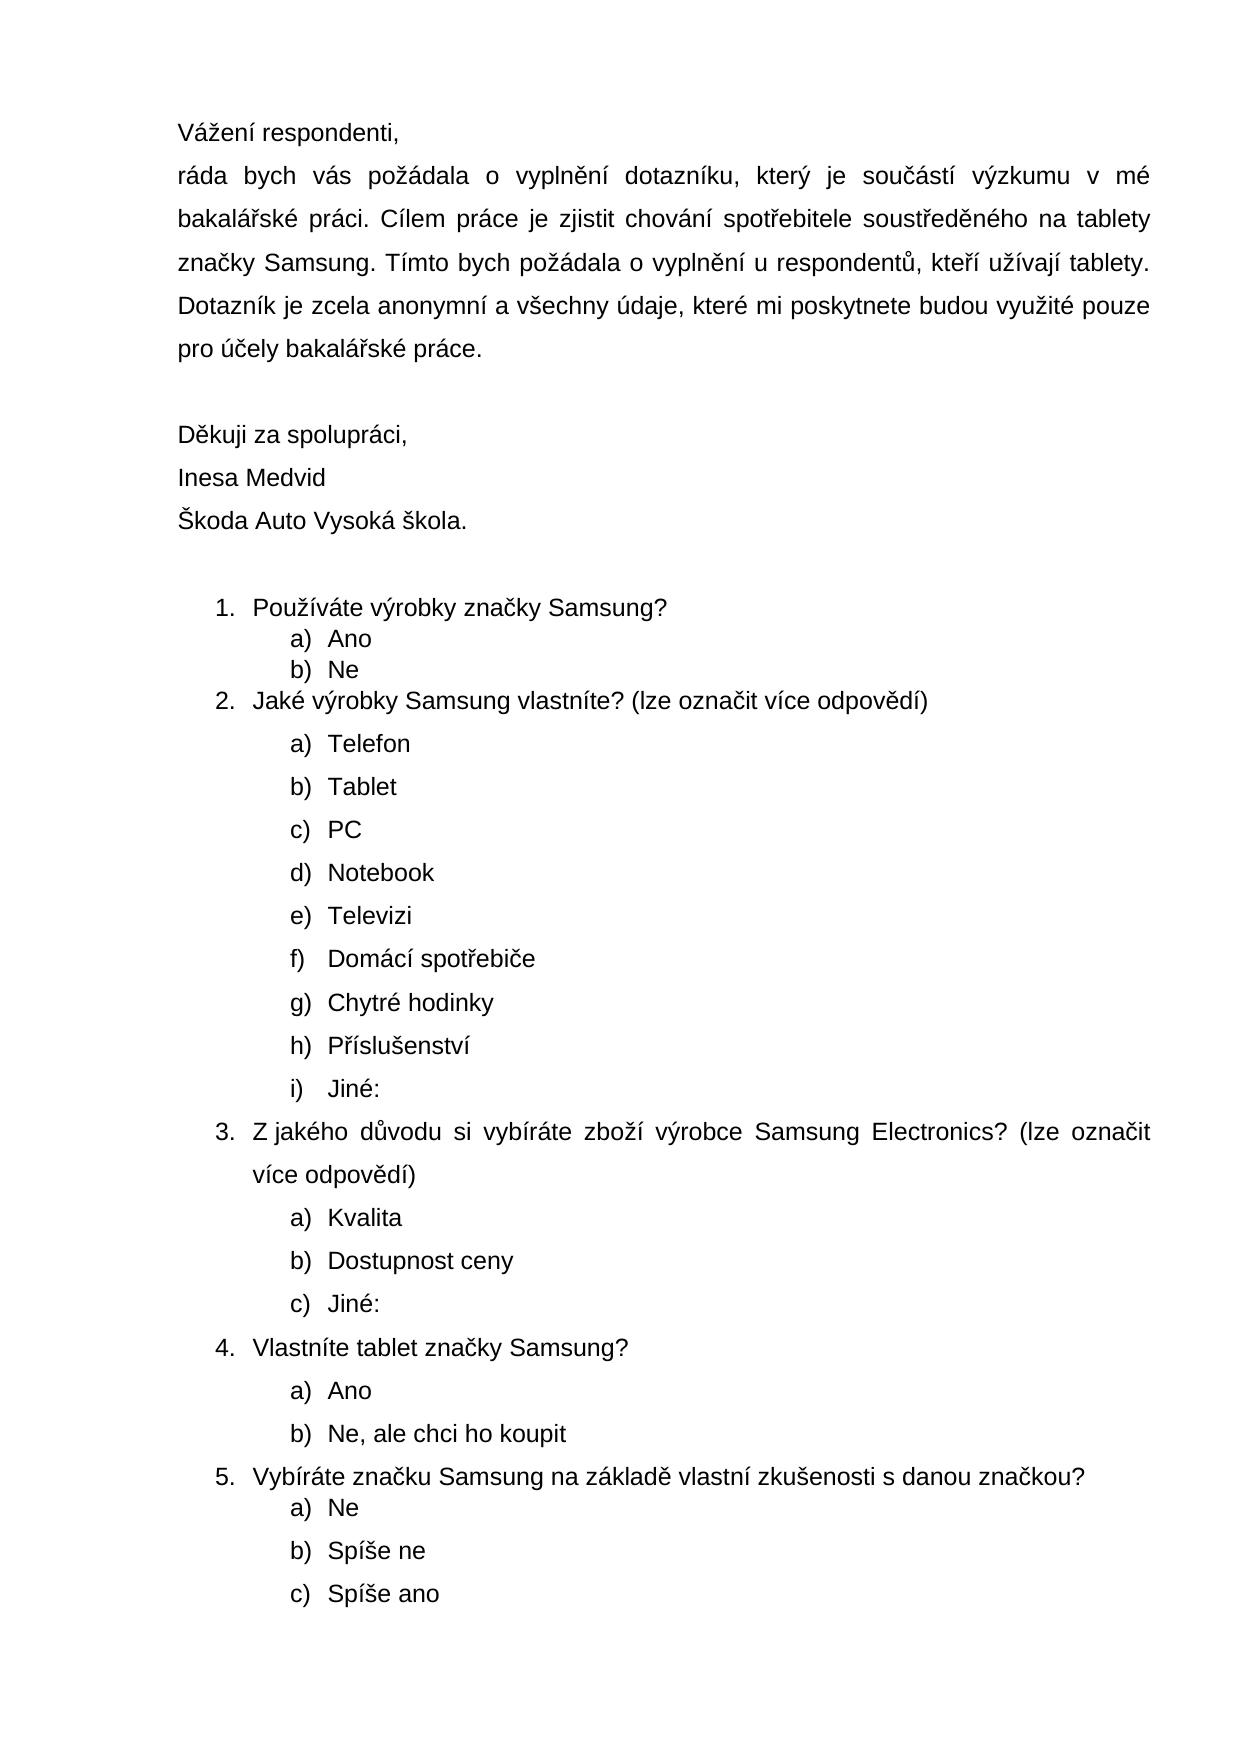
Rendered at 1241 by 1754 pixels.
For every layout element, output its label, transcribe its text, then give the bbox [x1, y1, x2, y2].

text Děkuji za spolupráci, [177, 420, 1152, 449]
list Domácí spotřebiče [290, 944, 1152, 973]
list Ne [290, 1493, 1152, 1522]
list PC [290, 815, 1152, 844]
list Spíše ano [290, 1579, 1152, 1608]
text ráda bych vás požádala o vyplnění dotazníku, který je součástí výzkumu v mé bakalářské práci. Cílem práce je zjistit chování spotřebitele soustředěného na tablety značky Samsung. Tímto bych požádala o vyplnění u respondentů, kteří užívají tablety. Dotazník je zcela anonymní a všechny údaje, které mi poskytnete budou využité pouze pro účely bakalářské práce. [177, 161, 1152, 362]
list Jaké výrobky Samsung vlastníte? (lze označit více odpovědí) [215, 686, 1152, 714]
list Jiné: [290, 1289, 1152, 1318]
list Telefon [290, 729, 1152, 757]
list Televizi [290, 901, 1152, 930]
text Škoda Auto Vysoká škola. [177, 506, 1152, 535]
list Ne, ale chci ho koupit [290, 1419, 1152, 1447]
list Spíše ne [290, 1536, 1152, 1565]
list Vlastníte tablet značky Samsung? [215, 1332, 1152, 1361]
list Ano [290, 623, 1152, 652]
list Používáte výrobky značky Samsung? [215, 592, 1152, 621]
list Notebook [290, 858, 1152, 887]
list Vybíráte značku Samsung na základě vlastní zkušenosti s danou značkou? [215, 1462, 1152, 1491]
list Ne [290, 654, 1152, 683]
list Tablet [290, 772, 1152, 801]
text Inesa Medvid [177, 463, 1152, 492]
list Ano [290, 1376, 1152, 1404]
text Vážení respondenti, [177, 118, 1152, 147]
list Příslušenství [290, 1031, 1152, 1059]
list Dostupnost ceny [290, 1246, 1152, 1275]
list Jiné: [290, 1074, 1152, 1102]
list Chytré hodinky [290, 987, 1152, 1016]
list Kvalita [290, 1203, 1152, 1232]
list Z jakého důvodu si vybíráte zboží výrobce Samsung Electronics? (lze označit více odpovědí) [215, 1117, 1152, 1189]
